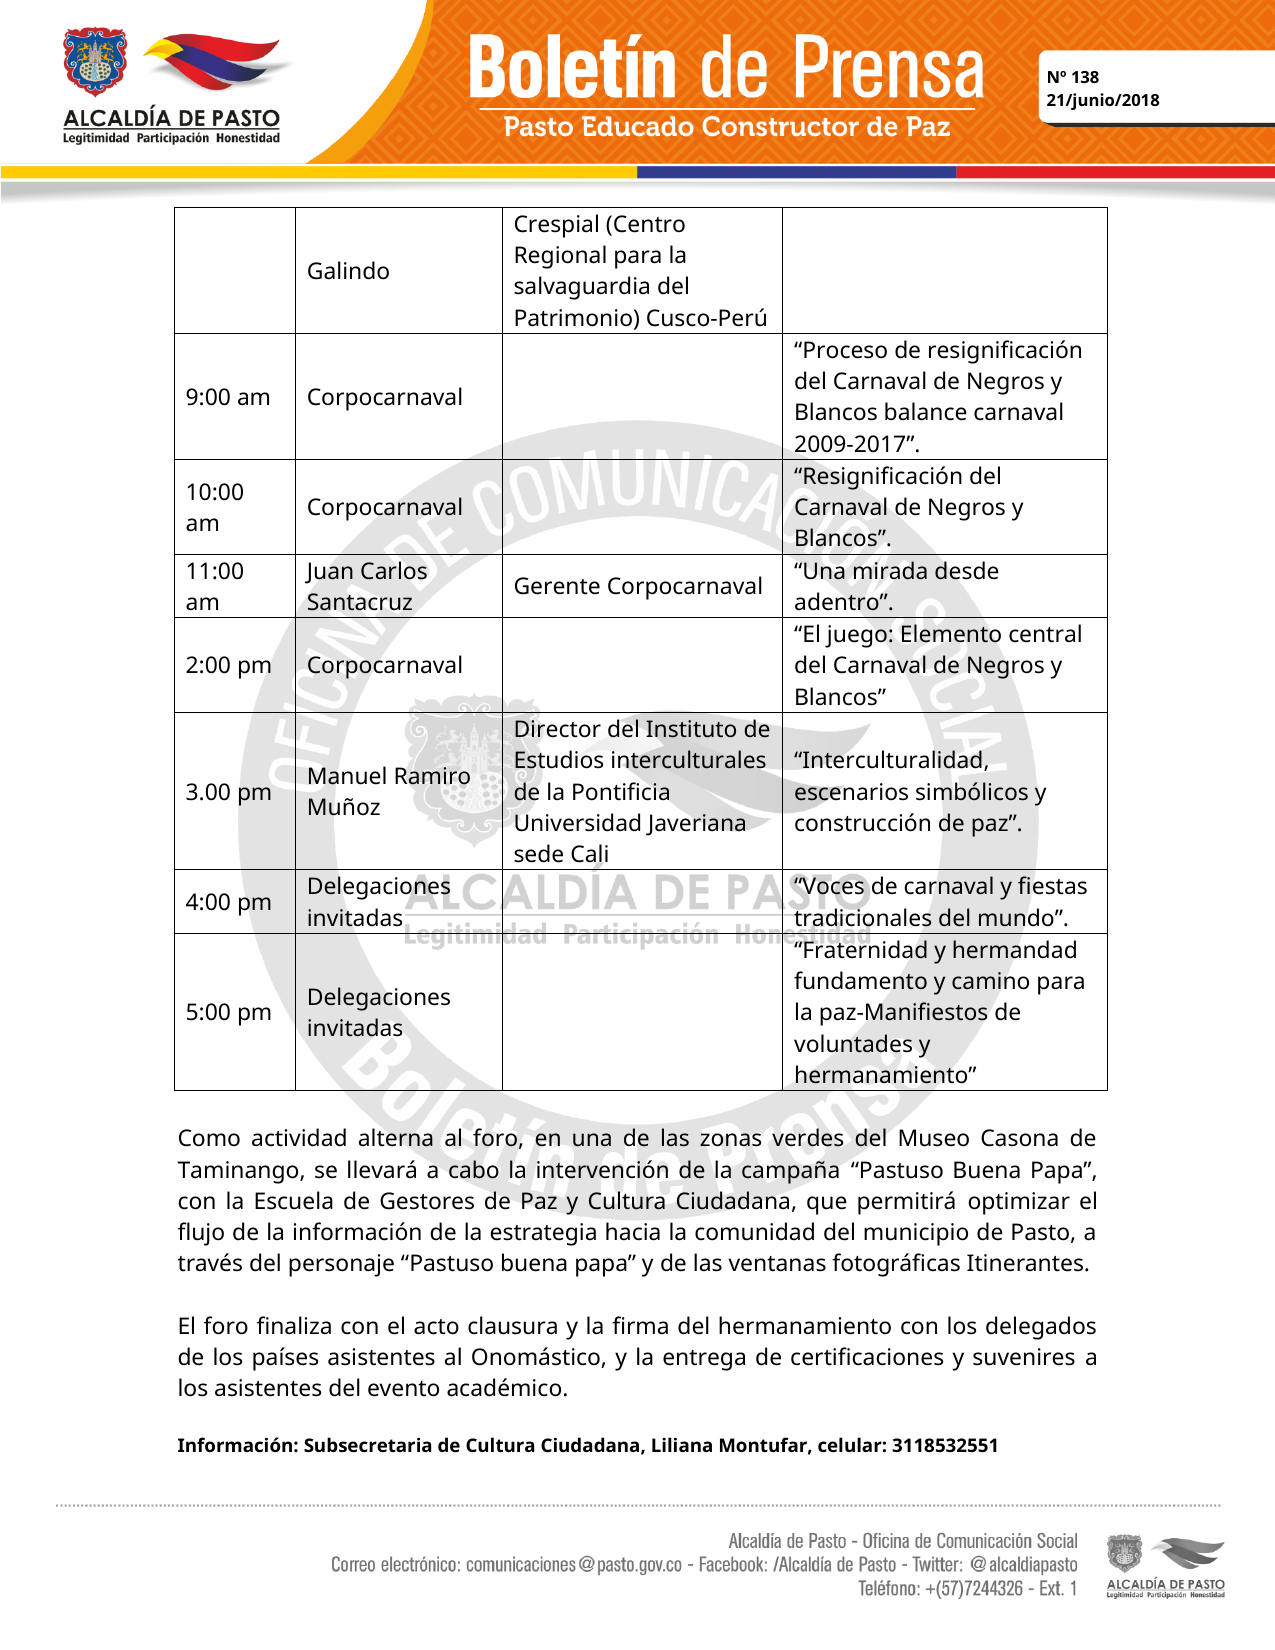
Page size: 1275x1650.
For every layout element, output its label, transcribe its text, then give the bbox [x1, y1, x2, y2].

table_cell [296, 208, 502, 333]
text Información: Subsecretaria de Cultura Ciudadana, Liliana Montufar, celular: 3118532551 [177, 1432, 1098, 1458]
table_cell 10:00 am [175, 460, 295, 554]
table_cell 9:00 am [175, 334, 295, 459]
table_cell “Una mirada desde adentro”. [783, 555, 1107, 617]
table_cell Delegaciones invitadas [296, 870, 502, 933]
table_cell [503, 618, 782, 712]
table_cell “El juego: Elemento central del Carnaval de Negros y Blancos” [783, 618, 1107, 712]
table_cell Delegaciones invitadas [296, 934, 502, 1090]
table_cell “Interculturalidad, escenarios simbólicos y construcción de paz”. [783, 713, 1107, 869]
table_cell [503, 334, 782, 459]
text Como actividad alterna al foro, en una de las zonas verdes del Museo Casona de Taminango, se llevará a cabo la intervención de la campaña “Pastuso Buena Papa”, con la Escuela de Gestores de Paz y Cultura Ciudadana, que permitirá optimizar el flujo de la información de la estrategia hacia la comunidad del municipio de Pasto, a través del personaje “Pastuso buena papa” y de las ventanas fotográficas Itinerantes. [177, 1122, 1098, 1279]
table_cell Director del Instituto de Estudios interculturales de la Pontificia Universidad Javeriana sede Cali [503, 713, 782, 869]
table_cell 5:00 pm [175, 934, 295, 1090]
table_cell “Proceso de resignificación del Carnaval de Negros y Blancos balance carnaval 2009-2017”. [783, 334, 1107, 459]
table_cell Gerente Corpocarnaval [503, 555, 782, 617]
picture [0, 0, 1275, 1645]
table_cell [503, 934, 782, 1090]
table_cell 4:00 pm [175, 870, 295, 933]
table_cell Juan Carlos Santacruz [296, 555, 502, 617]
table_cell 2:00 pm [175, 618, 295, 712]
table_cell Corpocarnaval [296, 618, 502, 712]
table_cell Corpocarnaval [296, 334, 502, 459]
text El foro finaliza con el acto clausura y la firma del hermanamiento con los delegados de los países asistentes al Onomástico, y la entrega de certificaciones y suvenires a los asistentes del evento académico. [177, 1310, 1098, 1404]
table_cell Corpocarnaval [296, 460, 502, 554]
table_cell Manuel Ramiro Muñoz [296, 713, 502, 869]
table_cell [503, 870, 782, 933]
table_cell “Voces de carnaval y fiestas tradicionales del mundo”. [783, 870, 1107, 933]
table_cell [503, 460, 782, 554]
table_cell 11:00 am [175, 555, 295, 617]
table_cell 3.00 pm [175, 713, 295, 869]
table_cell “Resignificación del Carnaval de Negros y Blancos”. [783, 460, 1107, 554]
table_cell “Fraternidad y hermandad fundamento y camino para la paz-Manifiestos de voluntades y hermanamiento” [783, 934, 1107, 1090]
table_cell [503, 208, 782, 333]
